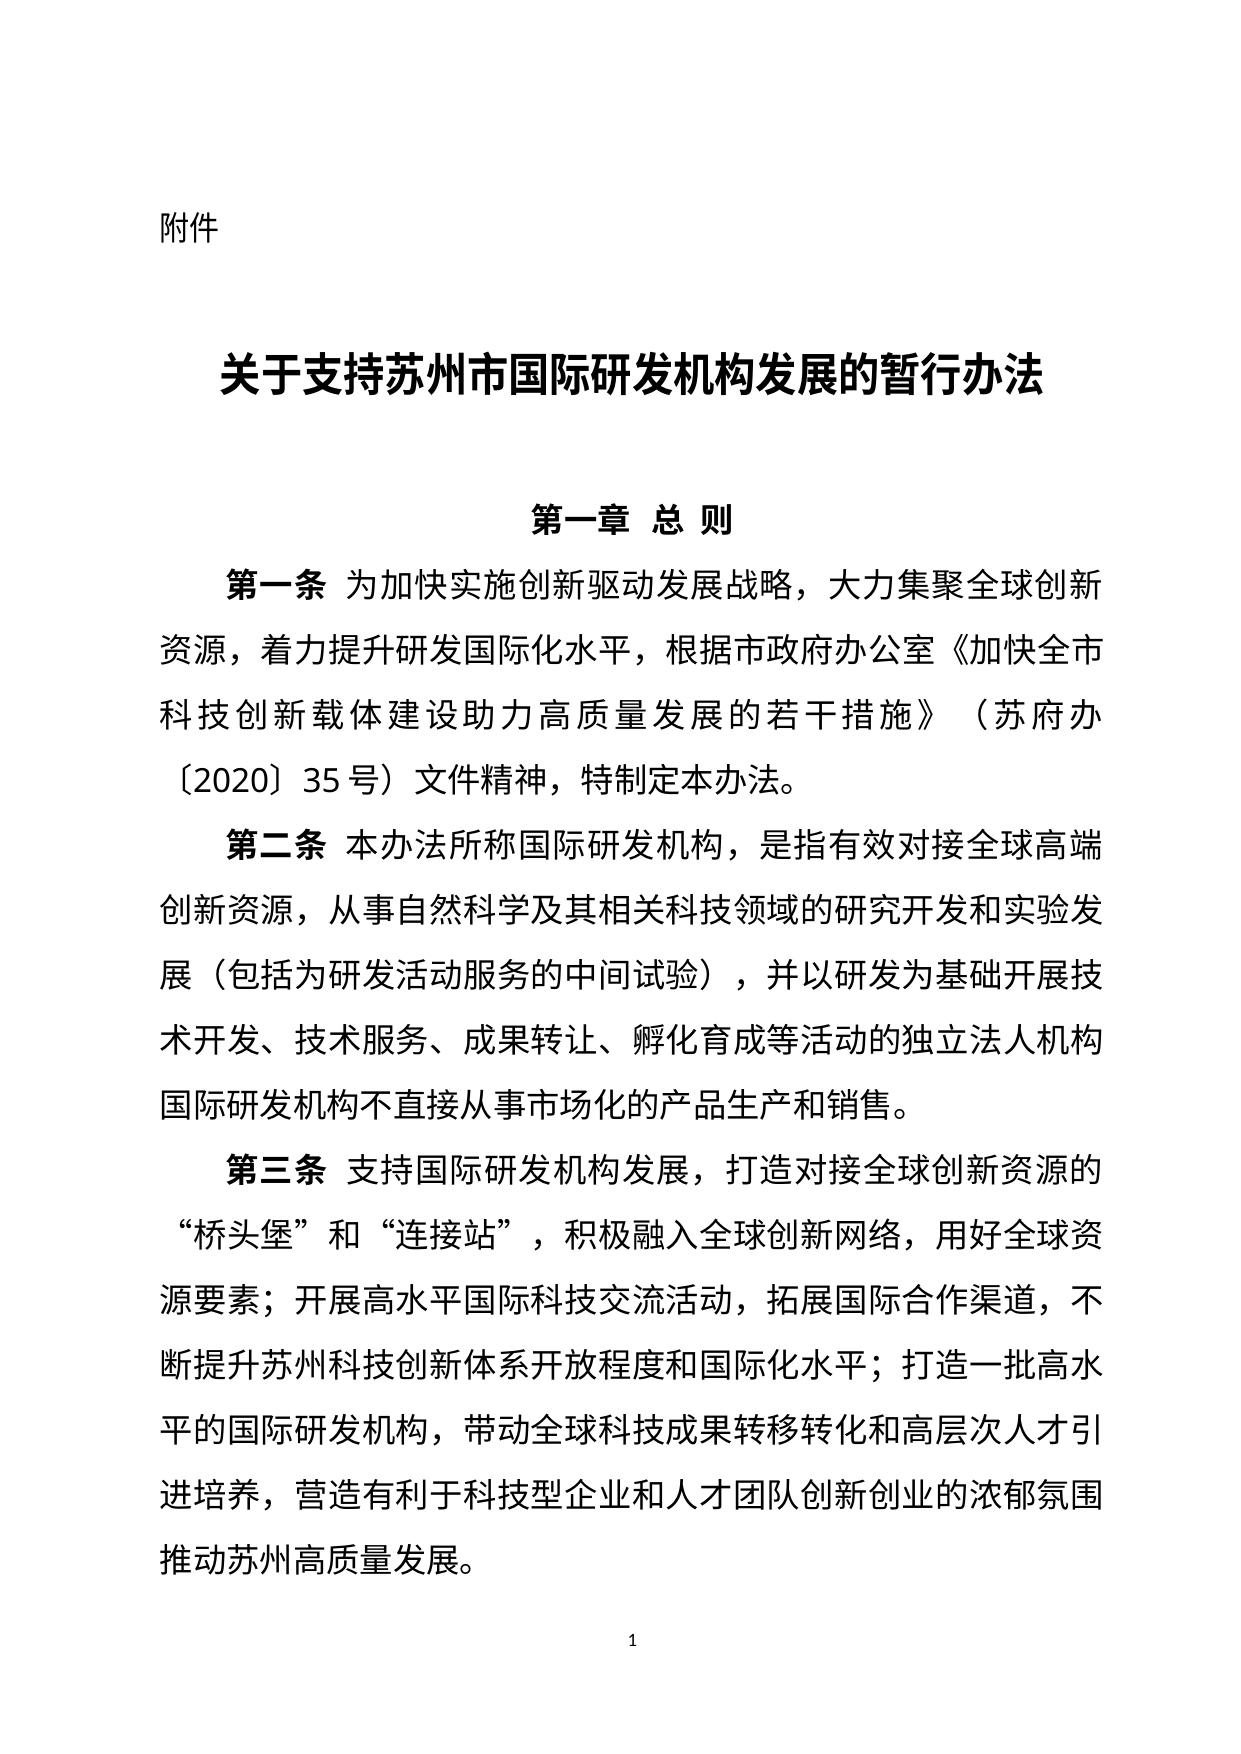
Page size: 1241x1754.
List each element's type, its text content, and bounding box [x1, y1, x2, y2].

text 附件 [159, 193, 1104, 258]
list 总 则 [159, 485, 1104, 550]
text 关于支持苏州市国际研发机构发展的暂行办法 [159, 323, 1104, 420]
text 第二条 本办法所称国际研发机构，是指有效对接全球高端创新资源，从事自然科学及其相关科技领域的研究开发和实验发展（包括为研发活动服务的中间试验），并以研发为基础开展技术开发、技术服务、成果转让、孵化育成等活动的独立法人机构。国际研发机构不直接从事市场化的产品生产和销售。 [159, 810, 1104, 1135]
text 第三条 支持国际研发机构发展，打造对接全球创新资源的“桥头堡”和“连接站”，积极融入全球创新网络，用好全球资源要素；开展高水平国际科技交流活动，拓展国际合作渠道，不断提升苏州科技创新体系开放程度和国际化水平；打造一批高水平的国际研发机构，带动全球科技成果转移转化和高层次人才引进培养，营造有利于科技型企业和人才团队创新创业的浓郁氛围，推动苏州高质量发展。 [159, 1135, 1104, 1590]
text 第一条 为加快实施创新驱动发展战略，大力集聚全球创新资源，着力提升研发国际化水平，根据市政府办公室《加快全市科技创新载体建设助力高质量发展的若干措施》（苏府办〔2020〕35号）文件精神，特制定本办法。 [159, 550, 1104, 810]
